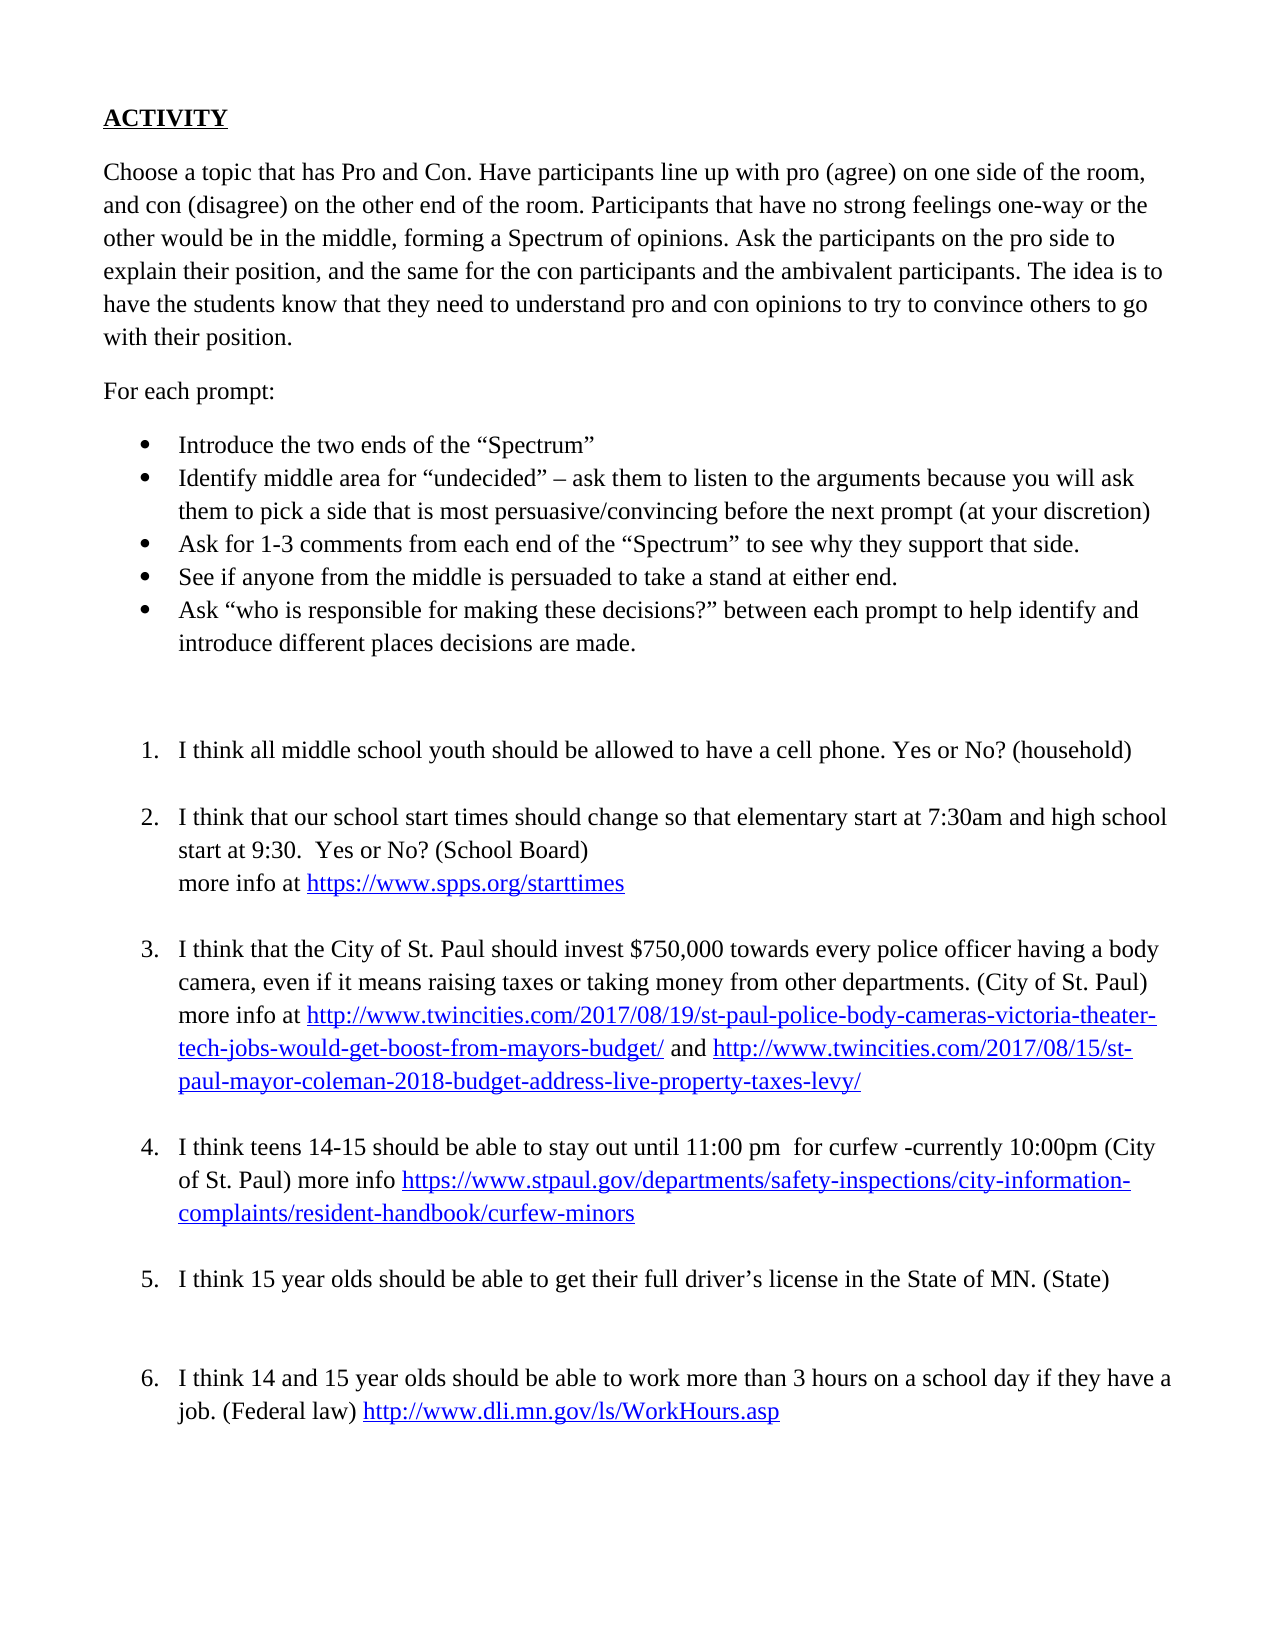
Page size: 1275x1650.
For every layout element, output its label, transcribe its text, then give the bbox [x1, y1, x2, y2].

text ACTIVITY [103, 103, 1172, 132]
list I think all middle school youth should be allowed to have a cell phone. Yes or No? (household) [141, 736, 1172, 764]
list Ask “who is responsible for making these decisions?” between each prompt to help identify and introduce different places decisions are made. [141, 595, 1172, 657]
list I think that our school start times should change so that elementary start at 7:30am and high school start at 9:30. Yes or No? (School Board) more info at https://www.spps.org/starttimes [141, 802, 1172, 896]
text Choose a topic that has Pro and Con. Have participants line up with pro (agree) on one side of the room, and con (disagree) on the other end of the room. Participants that have no strong feelings one-way or the other would be in the middle, forming a Spectrum of opinions. Ask the participants on the pro side to explain their position, and the same for the con participants and the ambivalent participants. The idea is to have the students know that they need to understand pro and con opinions to try to convince others to go with their position. [103, 157, 1172, 351]
list I think 14 and 15 year olds should be able to work more than 3 hours on a school day if they have a job. (Federal law) http://www.dli.mn.gov/ls/WorkHours.asp [141, 1363, 1172, 1425]
list See if anyone from the middle is persuaded to take a stand at either end. [141, 562, 1172, 591]
list I think that the City of St. Paul should invest $750,000 towards every police officer having a body camera, even if it means raising taxes or taking money from other departments. (City of St. Paul) more info at http://www.twincities.com/2017/08/19/st-paul-police-body-cameras-victoria-theater-tech-jobs-would-get-boost-from-mayors-budget/ and http://www.twincities.com/2017/08/15/st-paul-mayor-coleman-2018-budget-address-live-property-taxes-levy/ [141, 934, 1172, 1094]
list Introduce the two ends of the “Spectrum” [141, 430, 1172, 458]
text For each prompt: [103, 376, 1172, 405]
list I think 15 year olds should be able to get their full driver’s license in the State of MN. (State) [141, 1264, 1172, 1293]
list I think teens 14-15 should be able to stay out until 11:00 pm for curfew -currently 10:00pm (City of St. Paul) more info https://www.stpaul.gov/departments/safety-inspections/city-information-complaints/resident-handbook/curfew-minors [141, 1132, 1172, 1227]
list Identify middle area for “undecided” – ask them to listen to the arguments because you will ask them to pick a side that is most persuasive/convincing before the next prompt (at your discretion) [141, 463, 1172, 524]
list Ask for 1-3 comments from each end of the “Spectrum” to see why they support that side. [141, 529, 1172, 558]
